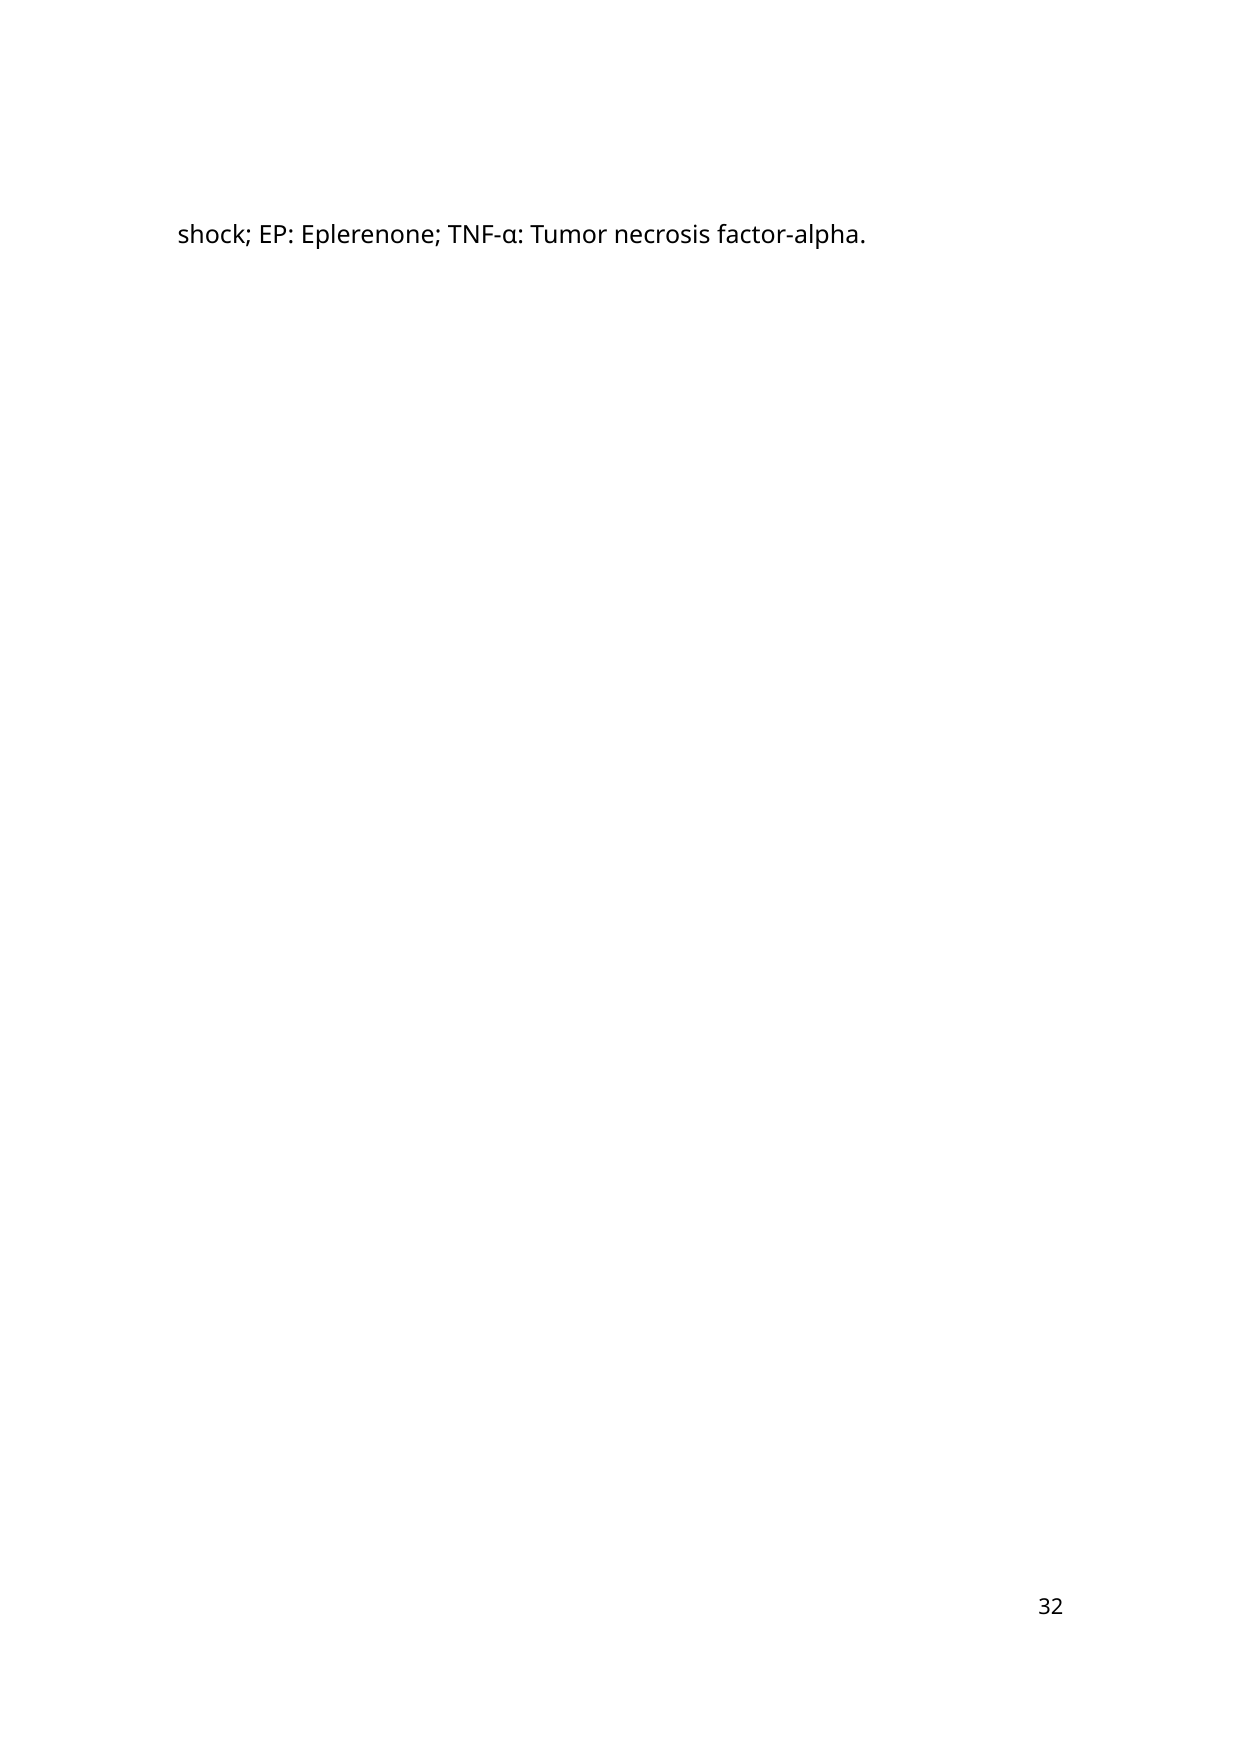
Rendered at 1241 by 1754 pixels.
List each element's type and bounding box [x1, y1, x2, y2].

text [177, 217, 1063, 251]
